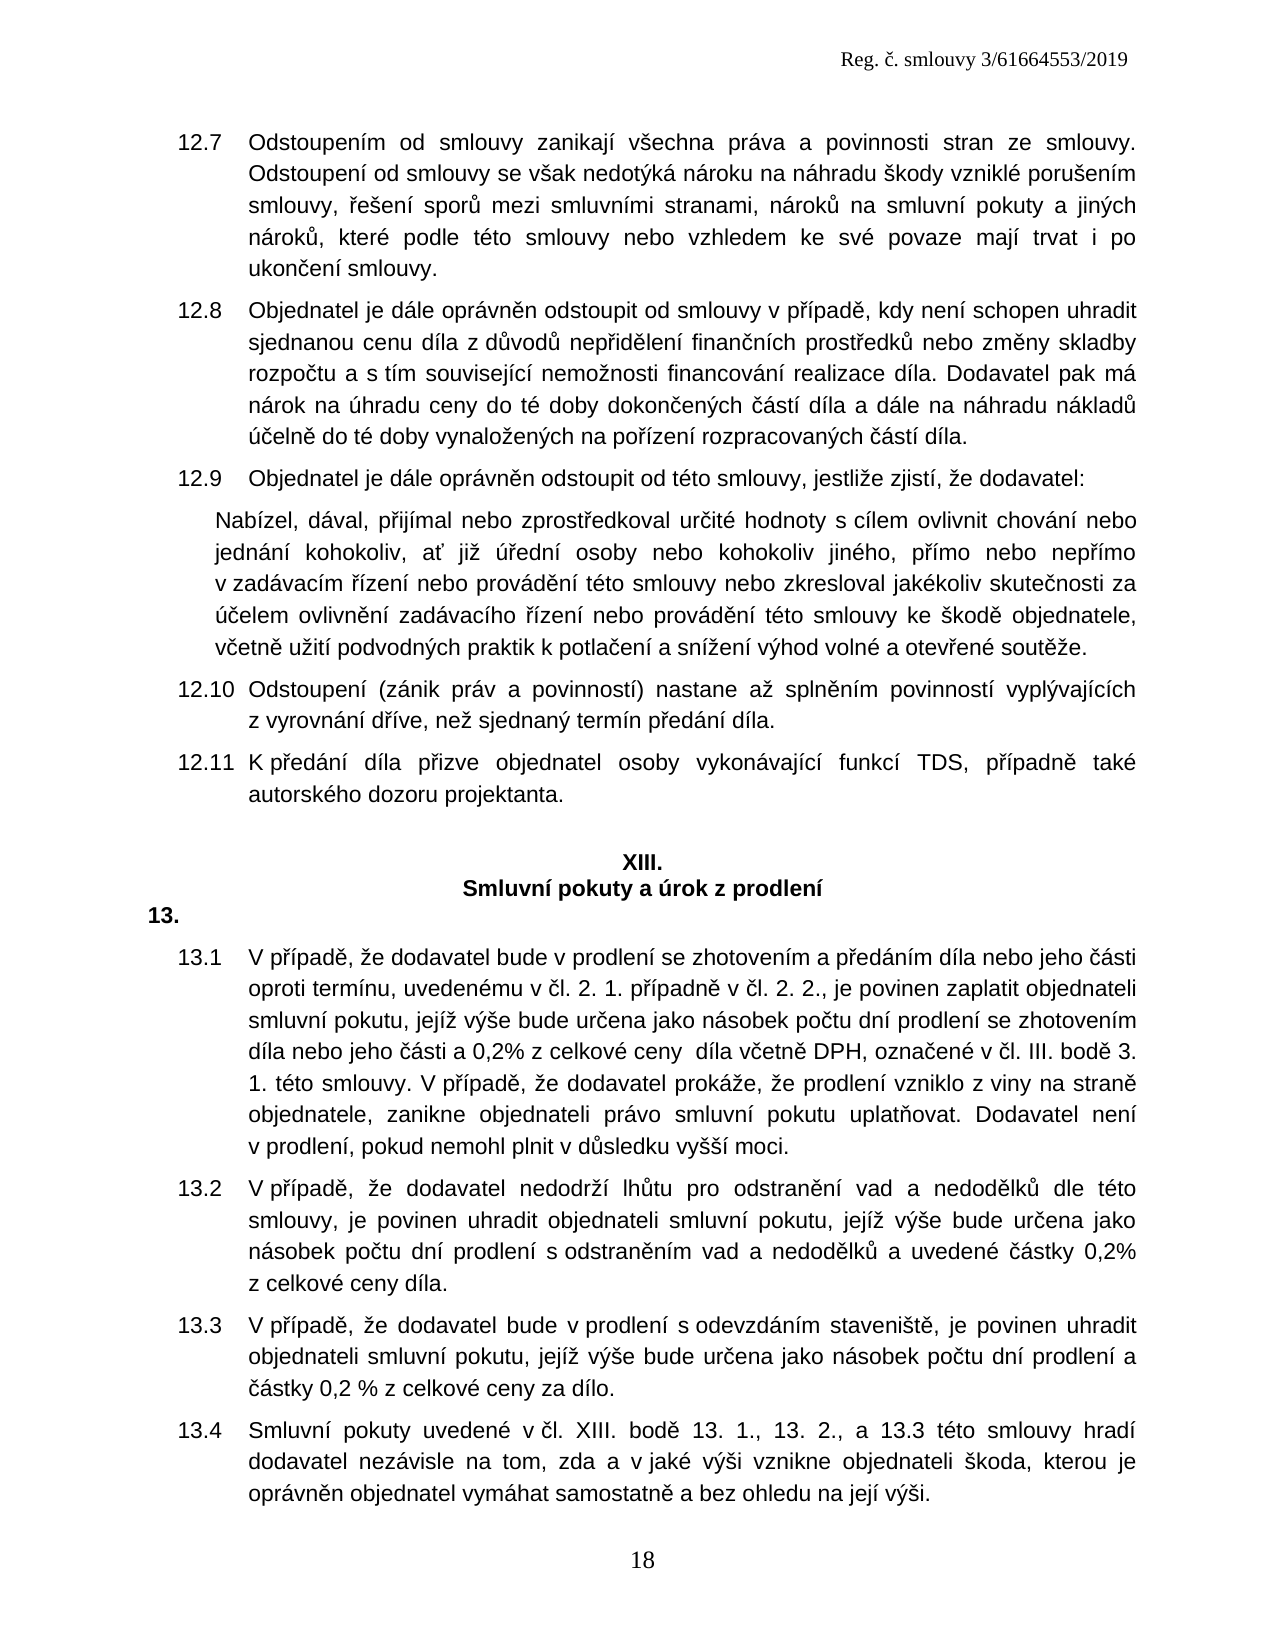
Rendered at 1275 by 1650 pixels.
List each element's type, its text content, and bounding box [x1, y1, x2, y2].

list Objednatel je dále oprávněn odstoupit od této smlouvy, jestliže zjistí, že dodavatel: [177, 465, 1137, 492]
list Odstoupení (zánik práv a povinností) nastane až splněním povinností vyplývajících z vyrovnání dříve, než sjednaný termín předání díla. [177, 676, 1137, 733]
list Odstoupením od smlouvy zanikají všechna práva a povinnosti stran ze smlouvy. Odstoupení od smlouvy se však nedotýká nároku na náhradu škody vzniklé porušením smlouvy, řešení sporů mezi smluvními stranami, nároků na smluvní pokuty a jiných nároků, které podle této smlouvy nebo vzhledem ke své povaze mají trvat i po ukončení smlouvy. [177, 129, 1137, 281]
list Objednatel je dále oprávněn odstoupit od smlouvy v případě, kdy není schopen uhradit sjednanou cenu díla z důvodů nepřidělení finančních prostředků nebo změny skladby rozpočtu a s tím související nemožnosti financování realizace díla. Dodavatel pak má nárok na úhradu ceny do té doby dokončených částí díla a dále na náhradu nákladů účelně do té doby vynaložených na pořízení rozpracovaných částí díla. [177, 297, 1137, 450]
list Nabízel, dával, přijímal nebo zprostředkoval určité hodnoty s cílem ovlivnit chování nebo jednání kohokoliv, ať již úřední osoby nebo kohokoliv jiného, přímo nebo nepřímo v zadávacím řízení nebo provádění této smlouvy nebo zkresloval jakékoliv skutečnosti za účelem ovlivnění zadávacího řízení nebo provádění této smlouvy ke škodě objednatele, včetně užití podvodných praktik k potlačení a snížení výhod volné a otevřené soutěže. [215, 507, 1137, 660]
text Smluvní pokuty a úrok z prodlení [148, 875, 1137, 902]
list V případě, že dodavatel nedodrží lhůtu pro odstranění vad a nedodělků dle této smlouvy, je povinen uhradit objednateli smluvní pokutu, jejíž výše bude určena jako násobek počtu dní prodlení s odstraněním vad a nedodělků a uvedené částky 0,2% z celkové ceny díla. [177, 1175, 1137, 1296]
text XIII. [148, 849, 1137, 875]
list V případě, že dodavatel bude v prodlení se zhotovením a předáním díla nebo jeho části oproti termínu, uvedenému v čl. 2. 1. případně v čl. 2. 2., je povinen zaplatit objednateli smluvní pokutu, jejíž výše bude určena jako násobek počtu dní prodlení se zhotovením díla nebo jeho části a 0,2% z celkové ceny díla včetně DPH, označené v čl. III. bodě 3. 1. této smlouvy. V případě, že dodavatel prokáže, že prodlení vzniklo z viny na straně objednatele, zanikne objednateli právo smluvní pokutu uplatňovat. Dodavatel není v prodlení, pokud nemohl plnit v důsledku vyšší moci. [177, 944, 1137, 1159]
list Smluvní pokuty uvedené v čl. XIII. bodě 13. 1., 13. 2., a 13.3 této smlouvy hradí dodavatel nezávisle na tom, zda a v jaké výši vznikne objednateli škoda, kterou je oprávněn objednatel vymáhat samostatně a bez ohledu na její výši. [177, 1417, 1137, 1506]
list V případě, že dodavatel bude v prodlení s odevzdáním staveniště, je povinen uhradit objednateli smluvní pokutu, jejíž výše bude určena jako násobek počtu dní prodlení a částky 0,2 % z celkové ceny za dílo. [177, 1312, 1137, 1401]
list K předání díla přizve objednatel osoby vykonávající funkcí TDS, případně také autorského dozoru projektanta. [177, 749, 1137, 807]
